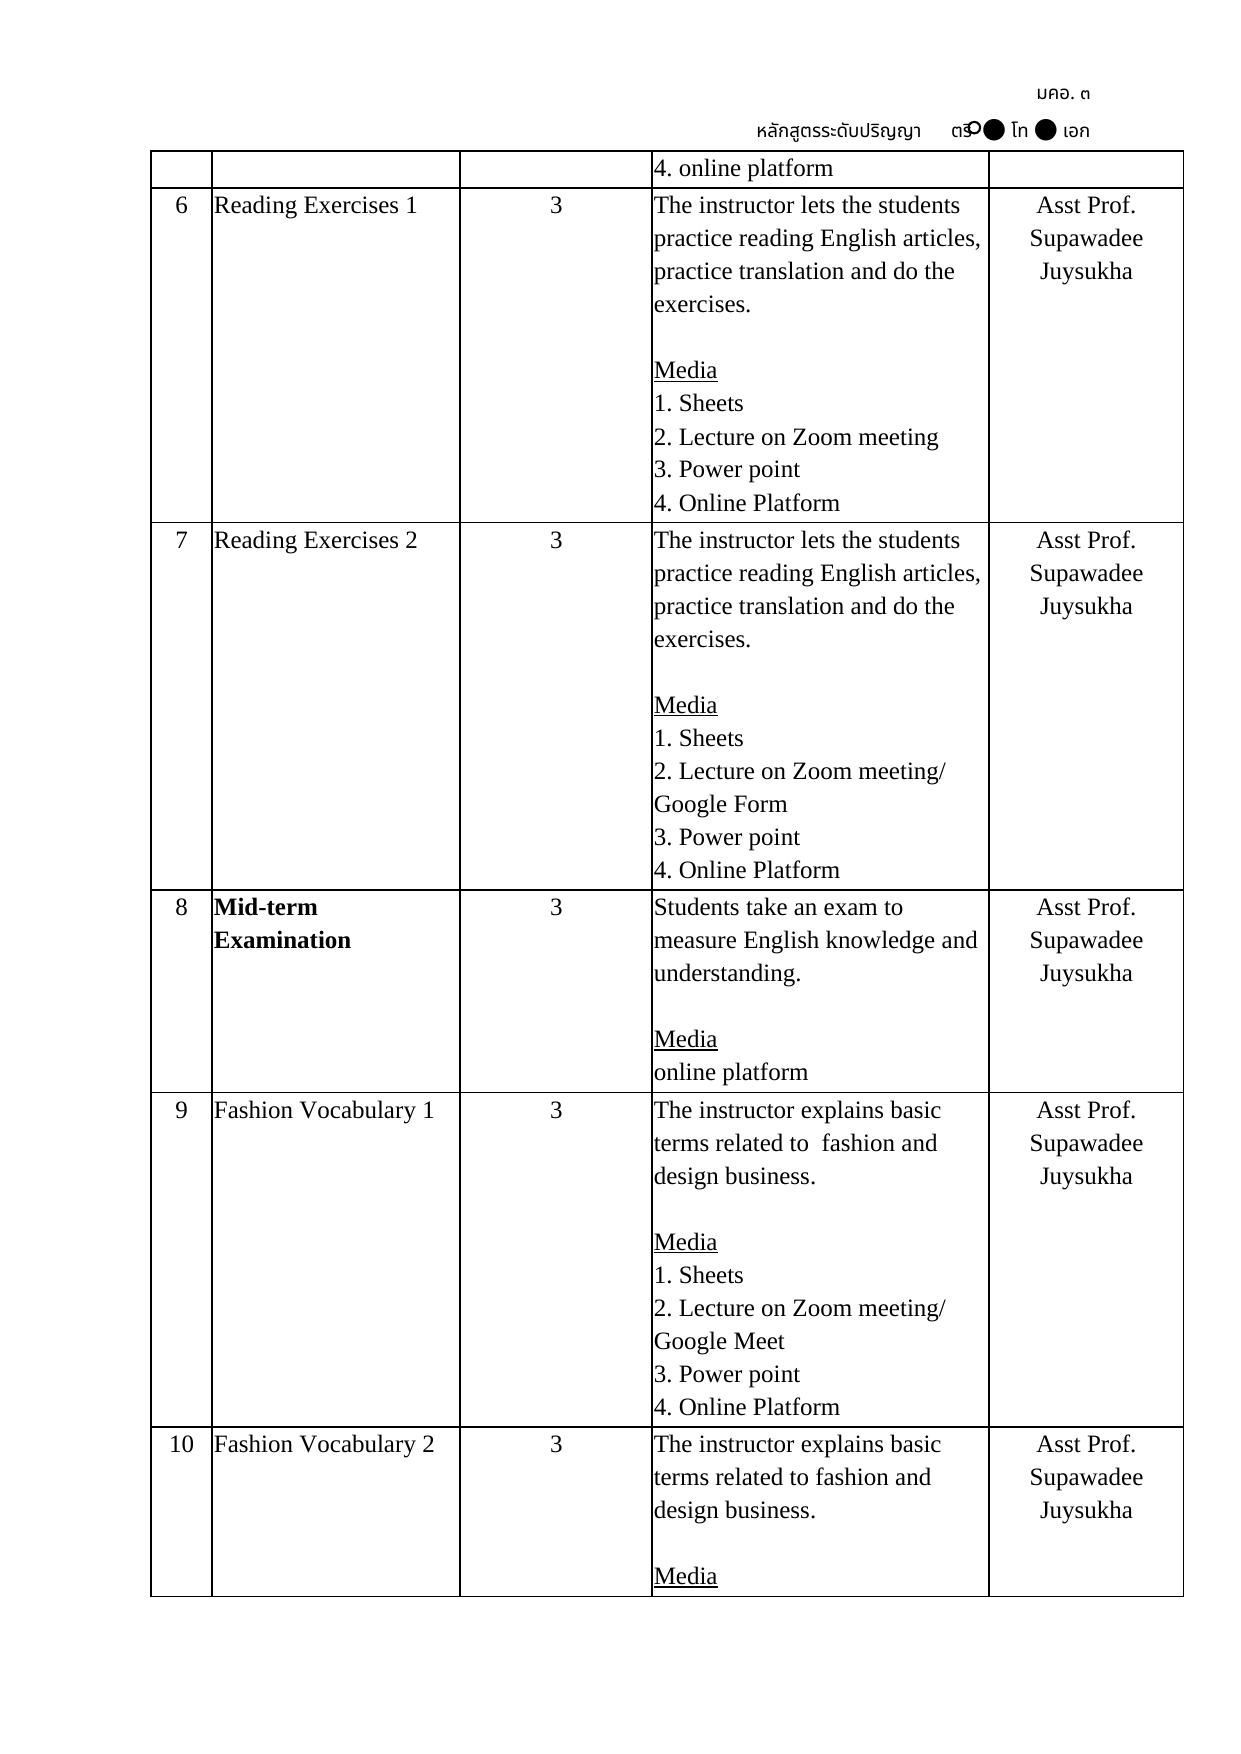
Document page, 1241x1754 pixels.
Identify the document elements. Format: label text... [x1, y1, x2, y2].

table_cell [990, 1428, 1183, 1596]
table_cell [213, 1428, 459, 1596]
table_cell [990, 152, 1183, 187]
table_cell 10 [152, 1428, 211, 1596]
table_cell Asst Prof. Supawadee Juysukha [990, 189, 1183, 522]
table_cell 3 [461, 1093, 651, 1426]
table_cell 3 [461, 523, 651, 889]
table_cell Students take an exam to measure English knowledge and understanding. Media online platform [653, 891, 988, 1092]
table_cell 3 [461, 1428, 651, 1596]
table_cell 8 [152, 891, 211, 1092]
table_cell Reading Exercises 2 [213, 523, 459, 889]
table_cell 3 [461, 189, 651, 522]
table_cell Fashion Vocabulary 1 [213, 1093, 459, 1426]
table_cell 3 [461, 891, 651, 1092]
table_cell Mid-term Examination [213, 891, 459, 1092]
table_cell 3 [461, 152, 651, 187]
table_cell Asst Prof. Supawadee Juysukha [990, 523, 1183, 889]
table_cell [213, 152, 459, 187]
table_cell 6 [152, 189, 211, 522]
table_cell Asst Prof. Supawadee Juysukha [990, 891, 1183, 1092]
table_cell 7 [152, 523, 211, 889]
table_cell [653, 152, 988, 187]
table_cell 9 [152, 1093, 211, 1426]
table_cell Asst Prof. Supawadee Juysukha [990, 1093, 1183, 1426]
table_cell 5 [152, 152, 211, 187]
table_cell The instructor lets the students practice reading English articles, practice translation and do the exercises. Media 1. Sheets 2. Lecture on Zoom meeting 3. Power point 4. Online Platform [653, 189, 988, 522]
table_cell The instructor lets the students practice reading English articles, practice translation and do the exercises. Media 1. Sheets 2. Lecture on Zoom meeting/ Google Form 3. Power point 4. Online Platform [653, 523, 988, 889]
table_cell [653, 1428, 988, 1596]
table_cell Reading Exercises 1 [213, 189, 459, 522]
